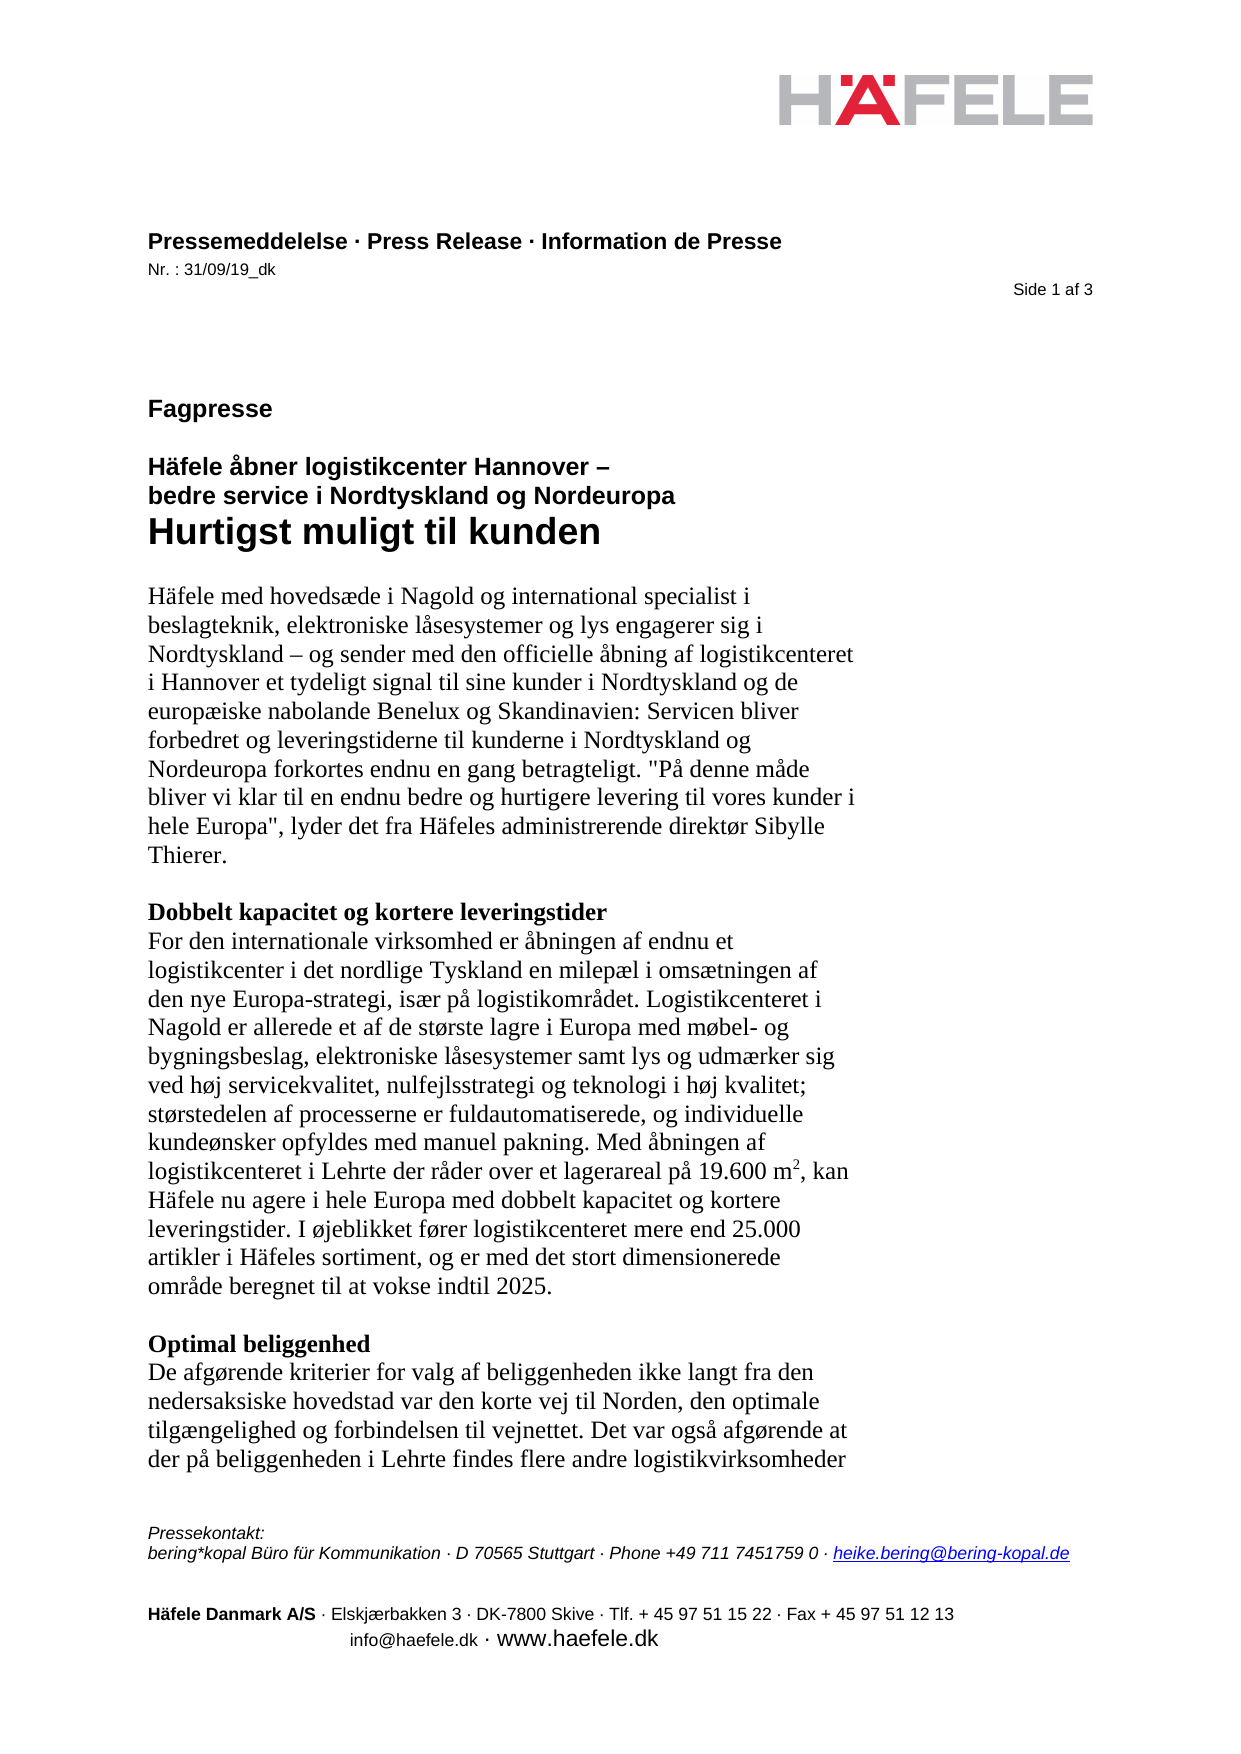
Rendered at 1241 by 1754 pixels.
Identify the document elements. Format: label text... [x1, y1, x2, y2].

text Dobbelt kapacitet og kortere leveringstider For den internationale virksomhed er åbningen af endnu et logistikcenter i det nordlige Tyskland en milepæl i omsætningen af den nye Europa-strategi, især på logistikområdet. Logistikcenteret i Nagold er allerede et af de største lagre i Europa med møbel- og bygningsbeslag, elektroniske låsesystemer samt lys og udmærker sig ved høj servicekvalitet, nulfejlsstrategi og teknologi i høj kvalitet; størstedelen af processerne er fuldautomatiserede, og individuelle kundeønsker opfyldes med manuel pakning. Med åbningen af logistikcenteret i Lehrte der råder over et lagerareal på 19.600 m2, kan Häfele nu agere i hele Europa med dobbelt kapacitet og kortere leveringstider. I øjeblikket fører logistikcenteret mere end 25.000 artikler i Häfeles sortiment, og er med det stort dimensionerede område beregnet til at vokse indtil 2025. [148, 897, 857, 1300]
text Häfele med hovedsæde i Nagold og international specialist i beslagteknik, elektroniske låsesystemer og lys engagerer sig i Nordtyskland – og sender med den officielle åbning af logistikcenteret i Hannover et tydeligt signal til sine kunder i Nordtyskland og de europæiske nabolande Benelux og Skandinavien: Servicen bliver forbedret og leveringstiderne til kunderne i Nordtyskland og Nordeuropa forkortes endnu en gang betragteligt. "På denne måde bliver vi klar til en endnu bedre og hurtigere levering til vores kunder i hele Europa", lyder det fra Häfeles administrerende direktør Sibylle Thierer. [148, 552, 857, 869]
picture [779, 75, 1093, 125]
text Fagpresse Häfele åbner logistikcenter Hannover – bedre service i Nordtyskland og Nordeuropa [148, 394, 857, 509]
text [148, 1329, 857, 1472]
text Hurtigst muligt til kunden [148, 509, 857, 552]
